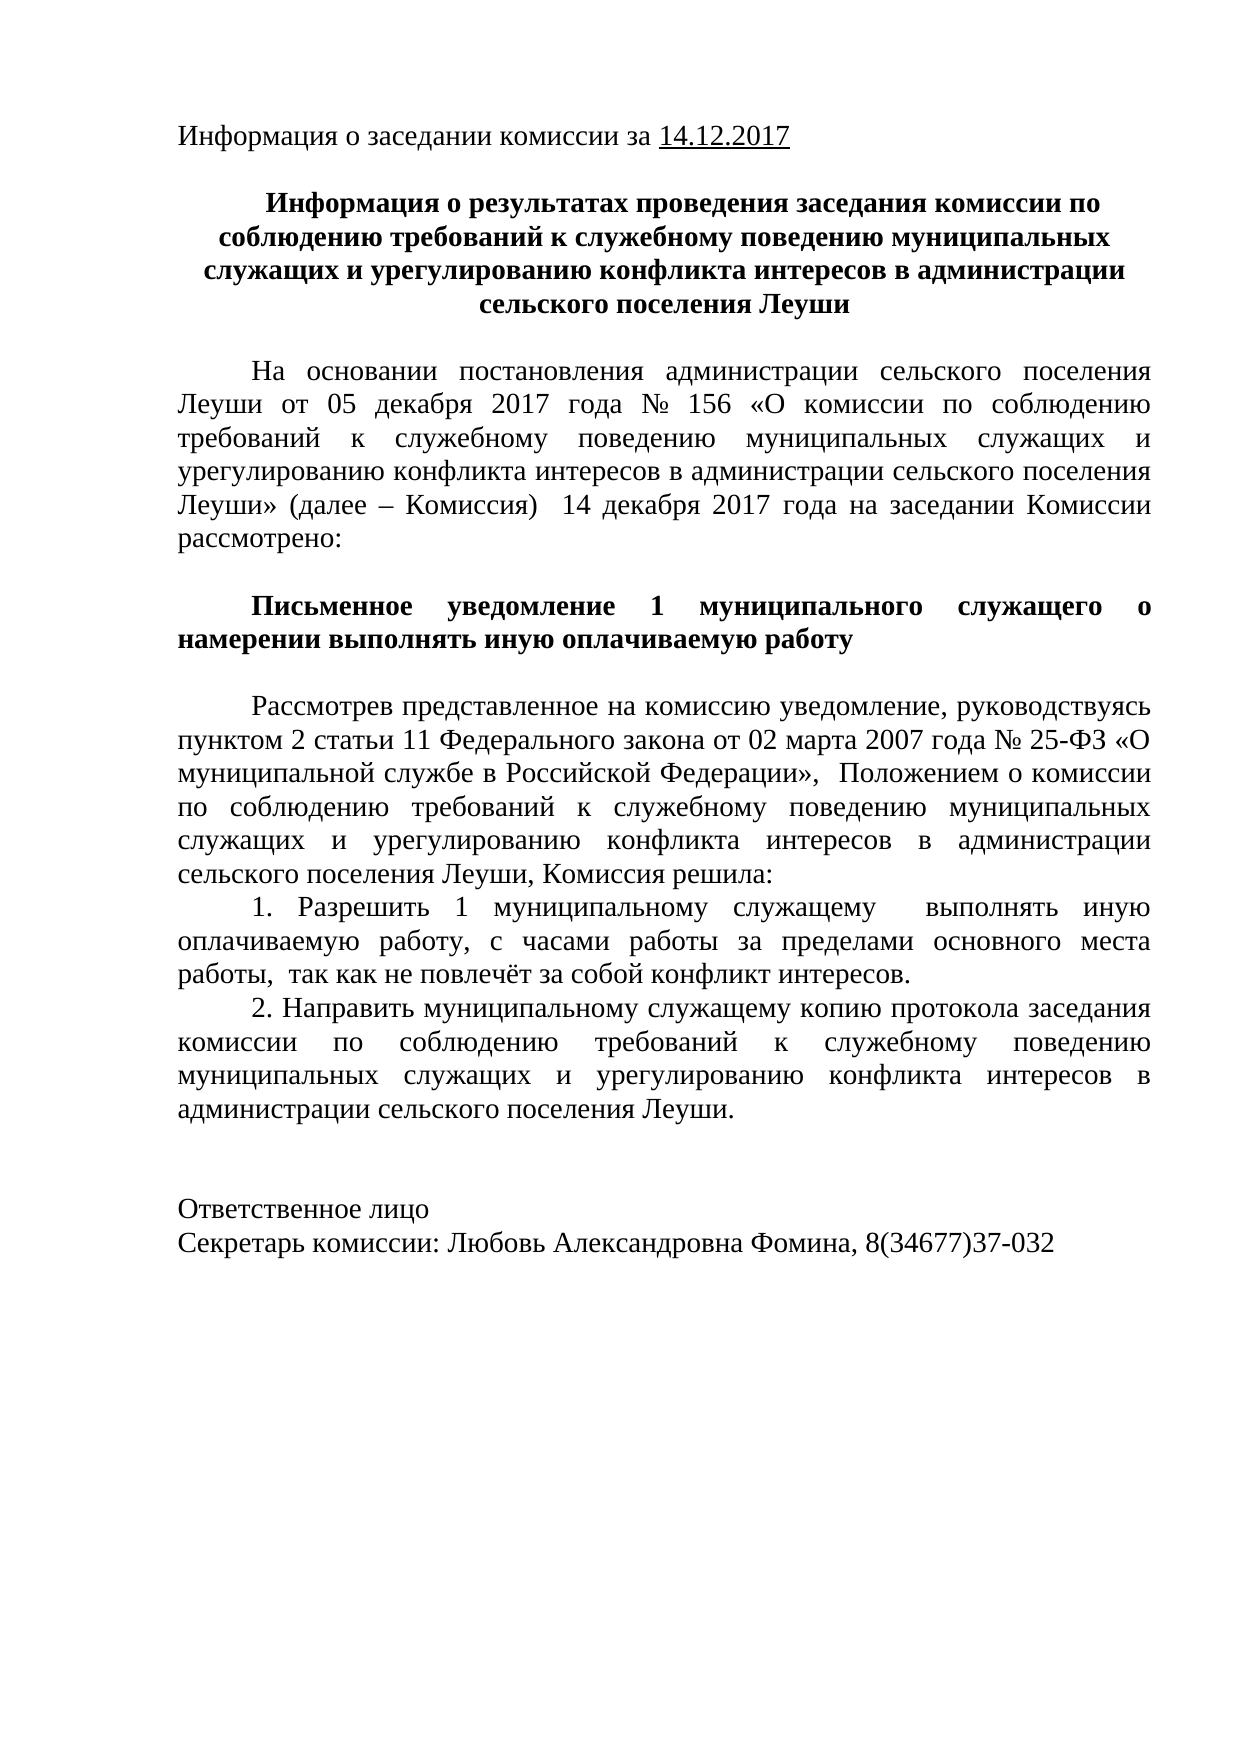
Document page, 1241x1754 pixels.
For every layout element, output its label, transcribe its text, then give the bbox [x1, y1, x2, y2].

text Секретарь комиссии: Любовь Александровна Фомина, 8(34677)37-032 [177, 1225, 1152, 1258]
subtitle 2. Направить муниципальному служащему копию протокола заседания комиссии по соблюдению требований к служебному поведению муниципальных служащих и урегулированию конфликта интересов в администрации сельского поселения Леуши. [177, 990, 1152, 1124]
text Ответственное лицо [177, 1191, 1152, 1225]
text На основании постановления администрации сельского поселения Леуши от 05 декабря 2017 года № 156 «О комиссии по соблюдению требований к служебному поведению муниципальных служащих и урегулированию конфликта интересов в администрации сельского поселения Леуши» (далее – Комиссия) 14 декабря 2017 года на заседании Комиссии рассмотрено: [177, 353, 1152, 554]
text Информация о результатах проведения заседания комиссии по соблюдению требований к служебному поведению муниципальных служащих и урегулированию конфликта интересов в администрации сельского поселения Леуши [177, 185, 1152, 319]
title Рассмотрев представленное на комиссию уведомление, руководствуясь пунктом 2 статьи 11 Федерального закона от 02 марта 2007 года № 25-ФЗ «О муниципальной службе в Российской Федерации», Положением о комиссии по соблюдению требований к служебному поведению муниципальных служащих и урегулированию конфликта интересов в администрации сельского поселения Леуши, Комиссия решила: [177, 688, 1152, 889]
text Письменное уведомление 1 муниципального служащего о намерении выполнять иную оплачиваемую работу [177, 588, 1152, 655]
title 1. Разрешить 1 муниципальному служащему выполнять иную оплачиваемую работу, с часами работы за пределами основного места работы, так как не повлечёт за собой конфликт интересов. [177, 889, 1152, 990]
text Информация о заседании комиссии за 14.12.2017 [177, 118, 1152, 152]
